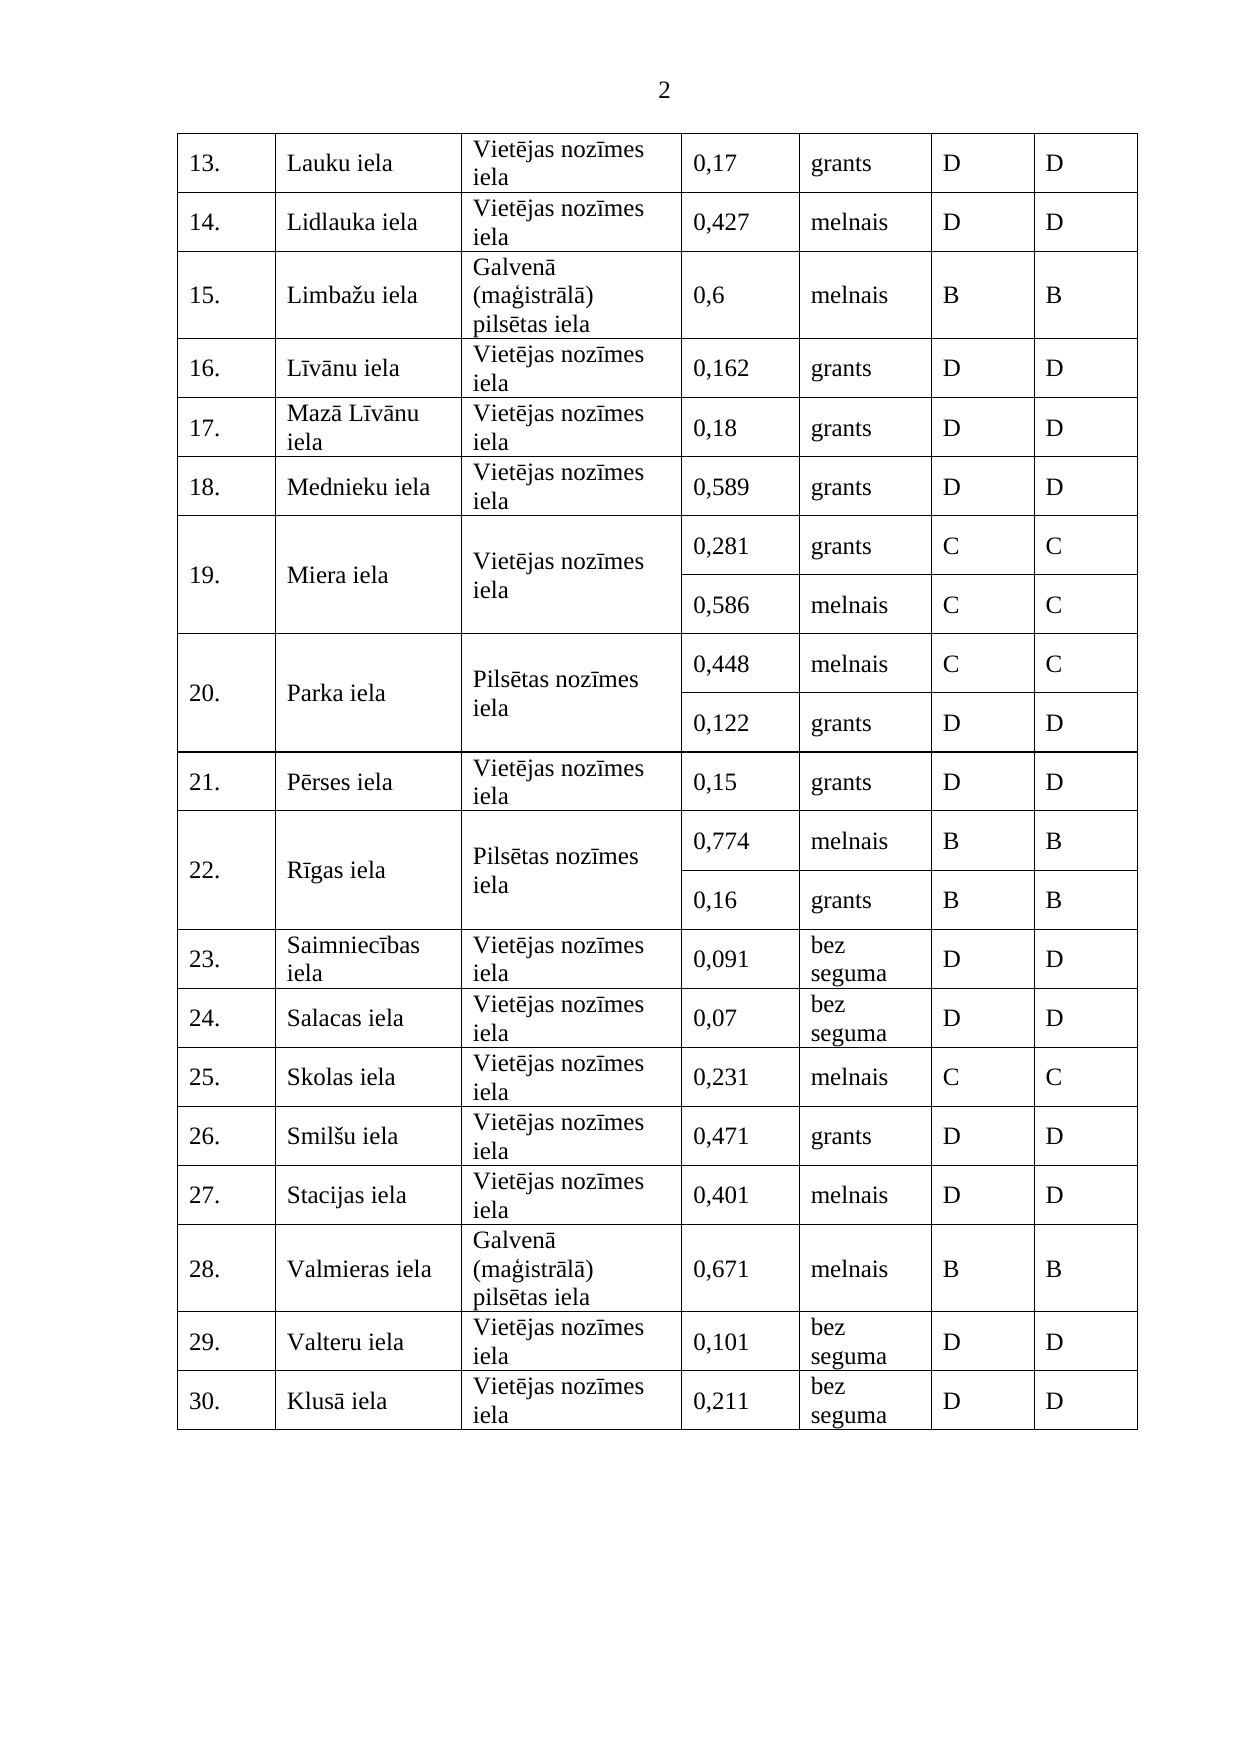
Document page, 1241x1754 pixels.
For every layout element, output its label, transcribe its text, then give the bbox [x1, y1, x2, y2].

table_cell grants [800, 398, 931, 456]
table_cell C [1035, 1048, 1137, 1106]
table_cell 15. [178, 252, 275, 338]
table_cell C [932, 1048, 1034, 1106]
table_cell Stacijas iela [276, 1166, 461, 1224]
table_cell Lidlauka iela [276, 193, 461, 251]
table_cell Vietējas nozīmes iela [462, 457, 681, 515]
table_cell 0,427 [682, 193, 799, 251]
table_cell 17. [178, 398, 275, 456]
table_cell B [932, 252, 1034, 338]
table_cell bez seguma [800, 1371, 931, 1429]
table_cell 0,091 [682, 930, 799, 988]
table_cell 23. [178, 930, 275, 988]
table_cell D [1035, 193, 1137, 251]
table_cell 0,281 [682, 516, 799, 574]
table_cell melnais [800, 193, 931, 251]
table_cell D [1035, 693, 1137, 751]
table_cell Vietējas nozīmes iela [462, 193, 681, 251]
table_cell C [1035, 575, 1137, 633]
table_cell melnais [800, 1166, 931, 1224]
table_cell C [932, 634, 1034, 692]
table_cell D [932, 753, 1034, 810]
table_cell D [932, 930, 1034, 988]
table_cell 28. [178, 1225, 275, 1311]
table_cell C [1035, 516, 1137, 574]
table_cell 13. [178, 134, 275, 192]
table_cell Vietējas nozīmes iela [462, 1048, 681, 1106]
table_cell D [932, 1107, 1034, 1165]
table_cell D [1035, 1371, 1137, 1429]
table_cell B [932, 811, 1034, 869]
table_cell Vietējas nozīmes iela [462, 1312, 681, 1370]
table_cell D [932, 134, 1034, 192]
table_cell 0,122 [682, 693, 799, 751]
table_cell D [932, 1371, 1034, 1429]
table_cell 0,448 [682, 634, 799, 692]
table_cell melnais [800, 811, 931, 869]
table_cell Galvenā (maģistrālā) pilsētas iela [462, 1225, 681, 1311]
table_cell C [932, 575, 1034, 633]
table_cell D [932, 1166, 1034, 1224]
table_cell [462, 134, 681, 192]
table_cell 26. [178, 1107, 275, 1165]
table_cell B [1035, 252, 1137, 338]
table_cell Smilšu iela [276, 1107, 461, 1165]
table_cell melnais [800, 1225, 931, 1311]
table_cell Saimniecības iela [276, 930, 461, 988]
table_cell 0,162 [682, 339, 799, 397]
table_cell Lauku iela [276, 134, 461, 192]
table_cell D [932, 1312, 1034, 1370]
table_cell melnais [800, 634, 931, 692]
table_cell Vietējas nozīmes iela [462, 1107, 681, 1165]
table_cell 0,401 [682, 1166, 799, 1224]
table_cell D [1035, 1107, 1137, 1165]
table_cell Klusā iela [276, 1371, 461, 1429]
table_cell Skolas iela [276, 1048, 461, 1106]
table_cell 0,211 [682, 1371, 799, 1429]
table_cell B [1035, 871, 1137, 928]
table_cell grants [800, 693, 931, 751]
table_cell grants [800, 871, 931, 928]
table_cell 0,101 [682, 1312, 799, 1370]
table_cell melnais [800, 1048, 931, 1106]
table_cell D [932, 693, 1034, 751]
table_cell D [1035, 457, 1137, 515]
table_cell D [1035, 989, 1137, 1047]
table_cell 22. [178, 811, 275, 928]
table_cell D [1035, 1312, 1137, 1370]
table_cell grants [800, 516, 931, 574]
table_cell Salacas iela [276, 989, 461, 1047]
table_cell Valmieras iela [276, 1225, 461, 1311]
table_cell 0,18 [682, 398, 799, 456]
table_cell D [1035, 930, 1137, 988]
table_cell grants [800, 339, 931, 397]
table_cell D [932, 457, 1034, 515]
table_cell 0,16 [682, 871, 799, 928]
table_cell Vietējas nozīmes iela [462, 1166, 681, 1224]
table_cell D [1035, 1166, 1137, 1224]
table_cell Pilsētas nozīmes iela [462, 634, 681, 751]
table_cell Mazā Līvānu iela [276, 398, 461, 456]
table_cell bez seguma [800, 1312, 931, 1370]
table_cell B [932, 1225, 1034, 1311]
table_cell B [1035, 1225, 1137, 1311]
table_cell Vietējas nozīmes iela [462, 516, 681, 633]
table_cell C [1035, 634, 1137, 692]
table_cell Pērses iela [276, 753, 461, 810]
table_cell 0,774 [682, 811, 799, 869]
table_cell Valteru iela [276, 1312, 461, 1370]
table_cell 0,17 [682, 134, 799, 192]
table_cell 14. [178, 193, 275, 251]
table_cell B [932, 871, 1034, 928]
table_cell 25. [178, 1048, 275, 1106]
table_cell 24. [178, 989, 275, 1047]
table_cell D [932, 989, 1034, 1047]
table_cell 0,07 [682, 989, 799, 1047]
table_cell Rīgas iela [276, 811, 461, 928]
table_cell D [932, 398, 1034, 456]
table_cell 0,231 [682, 1048, 799, 1106]
table_cell Mednieku iela [276, 457, 461, 515]
table_cell Vietējas nozīmes iela [462, 398, 681, 456]
table_cell 30. [178, 1371, 275, 1429]
table_cell grants [800, 753, 931, 810]
table_cell Vietējas nozīmes iela [462, 930, 681, 988]
table_cell 19. [178, 516, 275, 633]
table_cell bez seguma [800, 989, 931, 1047]
table_cell B [1035, 811, 1137, 869]
table_cell 0,586 [682, 575, 799, 633]
table_cell D [1035, 398, 1137, 456]
table_cell grants [800, 134, 931, 192]
table_cell Vietējas nozīmes iela [462, 1371, 681, 1429]
table_cell Vietējas nozīmes iela [462, 989, 681, 1047]
table_cell Vietējas nozīmes iela [462, 339, 681, 397]
table_cell Galvenā (maģistrālā) pilsētas iela [462, 252, 681, 338]
table_cell 29. [178, 1312, 275, 1370]
table_cell Līvānu iela [276, 339, 461, 397]
table_cell 20. [178, 634, 275, 751]
table_cell C [932, 516, 1034, 574]
table_cell melnais [800, 575, 931, 633]
table_cell 0,671 [682, 1225, 799, 1311]
table_cell grants [800, 1107, 931, 1165]
table_cell Limbažu iela [276, 252, 461, 338]
table_cell Parka iela [276, 634, 461, 751]
table_cell 0,471 [682, 1107, 799, 1165]
table_cell 0,15 [682, 753, 799, 810]
table_cell D [1035, 134, 1137, 192]
table_cell Pilsētas nozīmes iela [462, 811, 681, 928]
table_cell 0,589 [682, 457, 799, 515]
table_cell D [1035, 339, 1137, 397]
table_cell grants [800, 457, 931, 515]
table_cell 27. [178, 1166, 275, 1224]
table_cell D [932, 339, 1034, 397]
table_cell 16. [178, 339, 275, 397]
table_cell 18. [178, 457, 275, 515]
table_cell 0,6 [682, 252, 799, 338]
table_cell Vietējas nozīmes iela [462, 753, 681, 810]
table_cell D [932, 193, 1034, 251]
table_cell melnais [800, 252, 931, 338]
table_cell bez seguma [800, 930, 931, 988]
table_cell D [1035, 753, 1137, 810]
table_cell 21. [178, 753, 275, 810]
table_cell Miera iela [276, 516, 461, 633]
